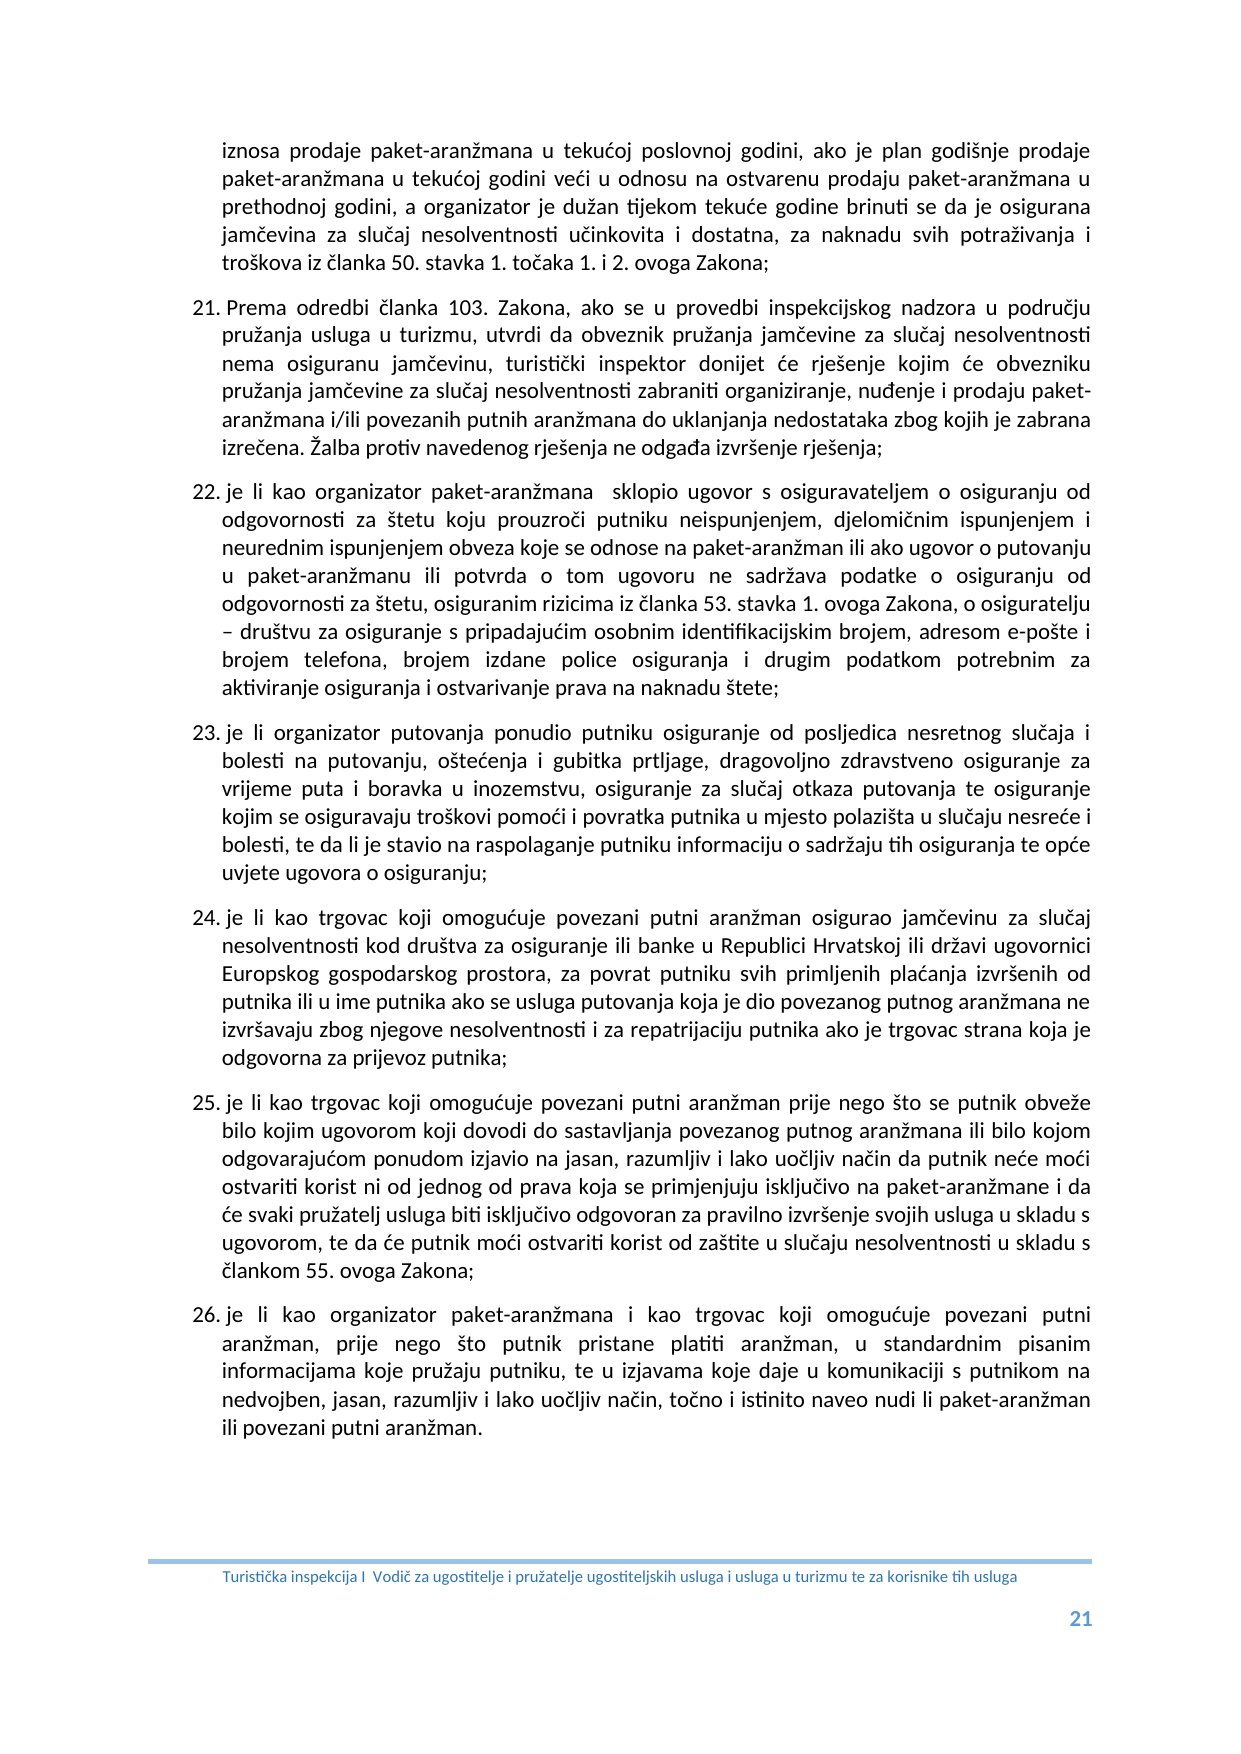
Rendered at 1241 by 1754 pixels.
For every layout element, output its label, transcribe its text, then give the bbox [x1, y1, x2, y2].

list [192, 136, 1092, 276]
list je li kao trgovac koji omogućuje povezani putni aranžman prije nego što se putnik obveže bilo kojim ugovorom koji dovodi do sastavljanja povezanog putnog aranžmana ili bilo kojom odgovarajućom ponudom izjavio na jasan, razumljiv i lako uočljiv način da putnik neće moći ostvariti korist ni od jednog od prava koja se primjenjuju isključivo na paket-aranžmane i da će svaki pružatelj usluga biti isključivo odgovoran za pravilno izvršenje svojih usluga u skladu s ugovorom, te da će putnik moći ostvariti korist od zaštite u slučaju nesolventnosti u skladu s člankom 55. ovoga Zakona; [192, 1088, 1092, 1284]
list je li organizator putovanja ponudio putniku osiguranje od posljedica nesretnog slučaja i bolesti na putovanju, oštećenja i gubitka prtljage, dragovoljno zdravstveno osiguranje za vrijeme puta i boravka u inozemstvu, osiguranje za slučaj otkaza putovanja te osiguranje kojim se osiguravaju troškovi pomoći i povratka putnika u mjesto polazišta u slučaju nesreće i bolesti, te da li je stavio na raspolaganje putniku informaciju o sadržaju tih osiguranja te opće uvjete ugovora o osiguranju; [192, 718, 1092, 886]
list je li kao organizator paket-aranžmana sklopio ugovor s osiguravateljem o osiguranju od odgovornosti za štetu koju prouzroči putniku neispunjenjem, djelomičnim ispunjenjem i neurednim ispunjenjem obveza koje se odnose na paket-aranžman ili ako ugovor o putovanju u paket-aranžmanu ili potvrda o tom ugovoru ne sadržava podatke o osiguranju od odgovornosti za štetu, osiguranim rizicima iz članka 53. stavka 1. ovoga Zakona, o osiguratelju – društvu za osiguranje s pripadajućim osobnim identifikacijskim brojem, adresom e-pošte i brojem telefona, brojem izdane police osiguranja i drugim podatkom potrebnim za aktiviranje osiguranja i ostvarivanje prava na naknadu štete; [192, 477, 1092, 702]
list je li kao trgovac koji omogućuje povezani putni aranžman osigurao jamčevinu za slučaj nesolventnosti kod društva za osiguranje ili banke u Republici Hrvatskoj ili državi ugovornici Europskog gospodarskog prostora, za povrat putniku svih primljenih plaćanja izvršenih od putnika ili u ime putnika ako se usluga putovanja koja je dio povezanog putnog aranžmana ne izvršavaju zbog njegove nesolventnosti i za repatrijaciju putnika ako je trgovac strana koja je odgovorna za prijevoz putnika; [192, 903, 1092, 1071]
list Prema odredbi članka 103. Zakona, ako se u provedbi inspekcijskog nadzora u području pružanja usluga u turizmu, utvrdi da obveznik pružanja jamčevine za slučaj nesolventnosti nema osiguranu jamčevinu, turistički inspektor donijet će rješenje kojim će obvezniku pružanja jamčevine za slučaj nesolventnosti zabraniti organiziranje, nuđenje i prodaju paket-aranžmana i/ili povezanih putnih aranžmana do uklanjanja nedostataka zbog kojih je zabrana izrečena. Žalba protiv navedenog rješenja ne odgađa izvršenje rješenja; [192, 293, 1092, 461]
list je li kao organizator paket-aranžmana i kao trgovac koji omogućuje povezani putni aranžman, prije nego što putnik pristane platiti aranžman, u standardnim pisanim informacijama koje pružaju putniku, te u izjavama koje daje u komunikaciji s putnikom na nedvojben, jasan, razumljiv i lako uočljiv način, točno i istinito naveo nudi li paket-aranžman ili povezani putni aranžman. [192, 1301, 1092, 1441]
